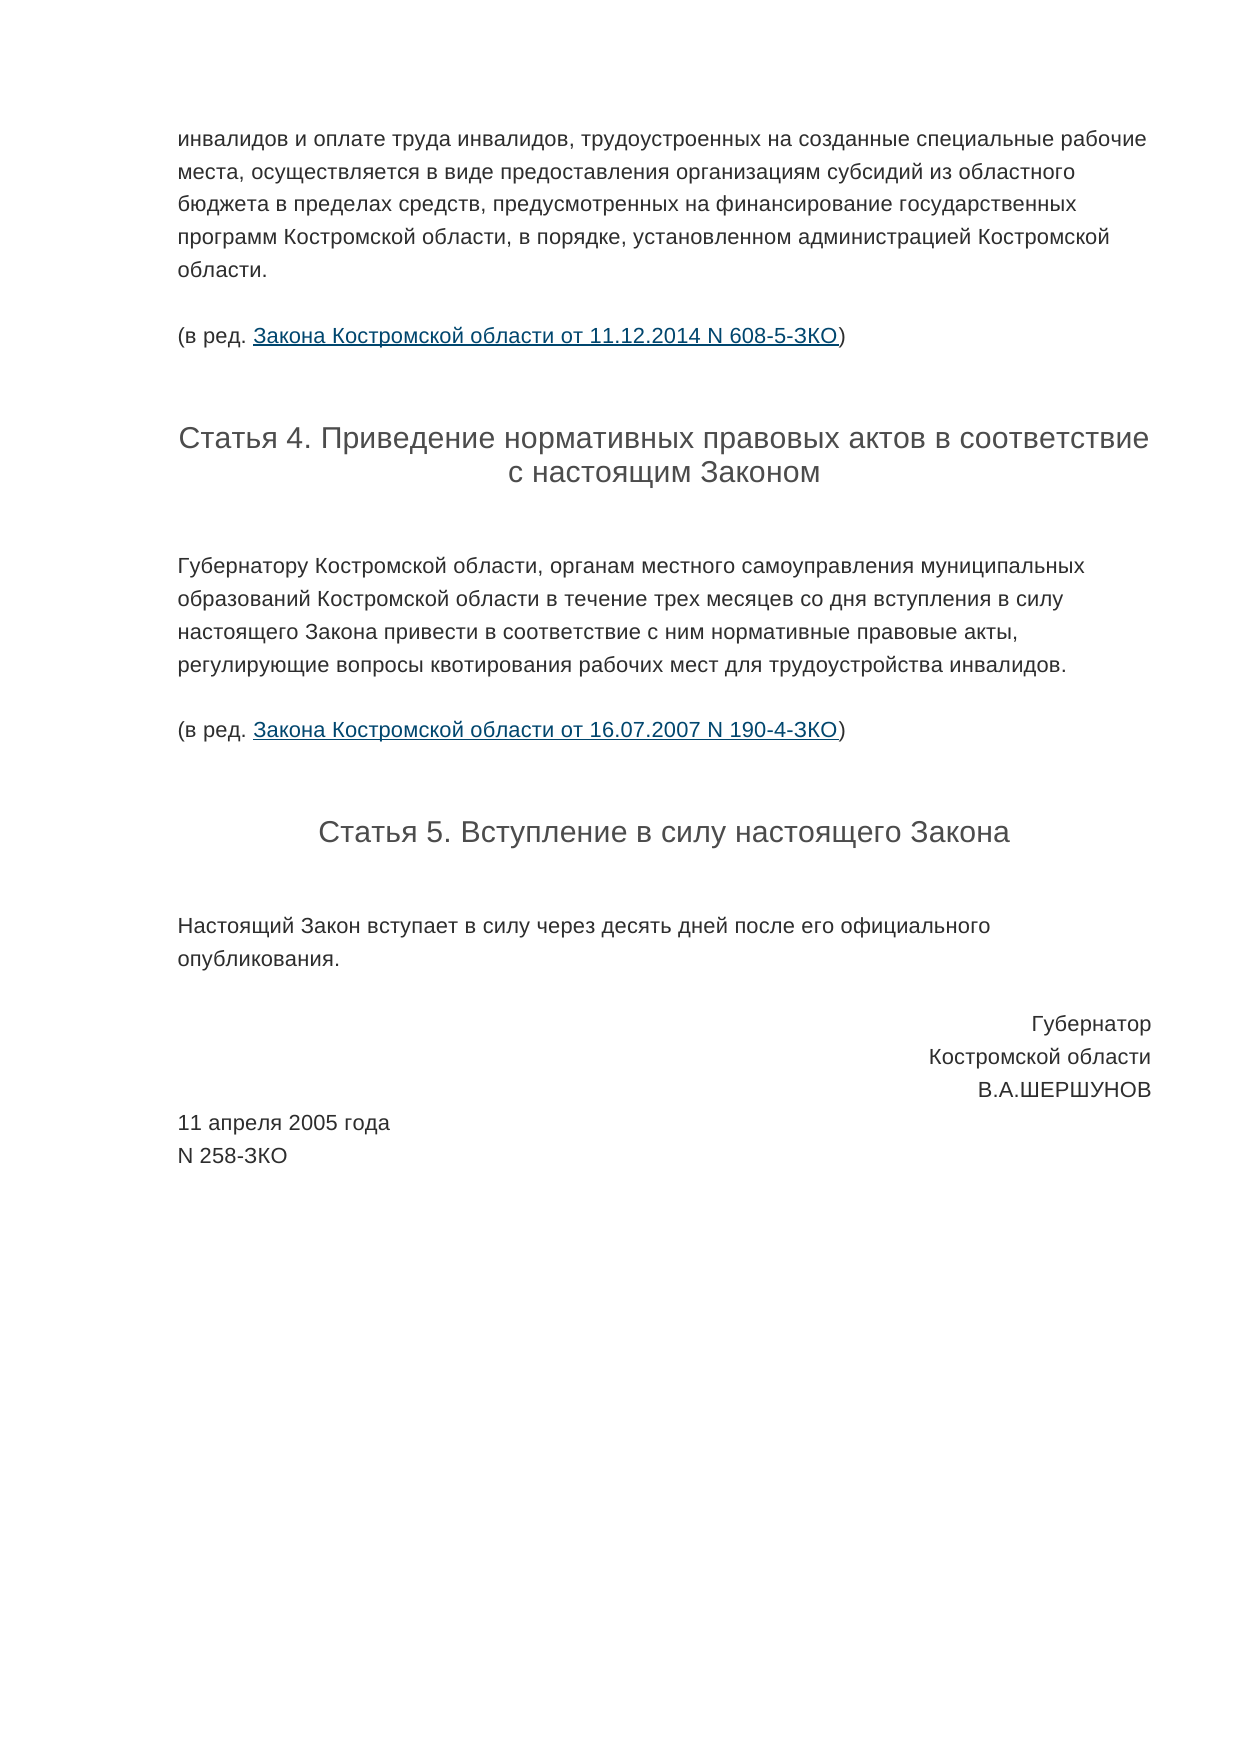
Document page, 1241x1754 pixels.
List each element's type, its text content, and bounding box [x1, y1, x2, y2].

text 11 апреля 2005 года N 258-ЗКО [177, 1102, 1152, 1168]
text Губернатор Костромской области В.А.ШЕРШУНОВ [177, 1004, 1152, 1102]
text Статья 4. Приведение нормативных правовых актов в соответствие с настоящим Законом [177, 420, 1152, 489]
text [177, 118, 1152, 381]
text Настоящий Закон вступает в силу через десять дней после его официального опубликования. [177, 872, 1152, 1004]
text Статья 5. Вступление в силу настоящего Закона [177, 814, 1152, 849]
text Губернатору Костромской области, органам местного самоуправления муниципальных образований Костромской области в течение трех месяцев со дня вступления в силу настоящего Закона привести в соответствие с ним нормативные правовые акты, регулирующие вопросы квотирования рабочих мест для трудоустройства инвалидов. (в ред. Закона Костромской области от 16.07.2007 N 190-4-ЗКО) [177, 513, 1152, 775]
